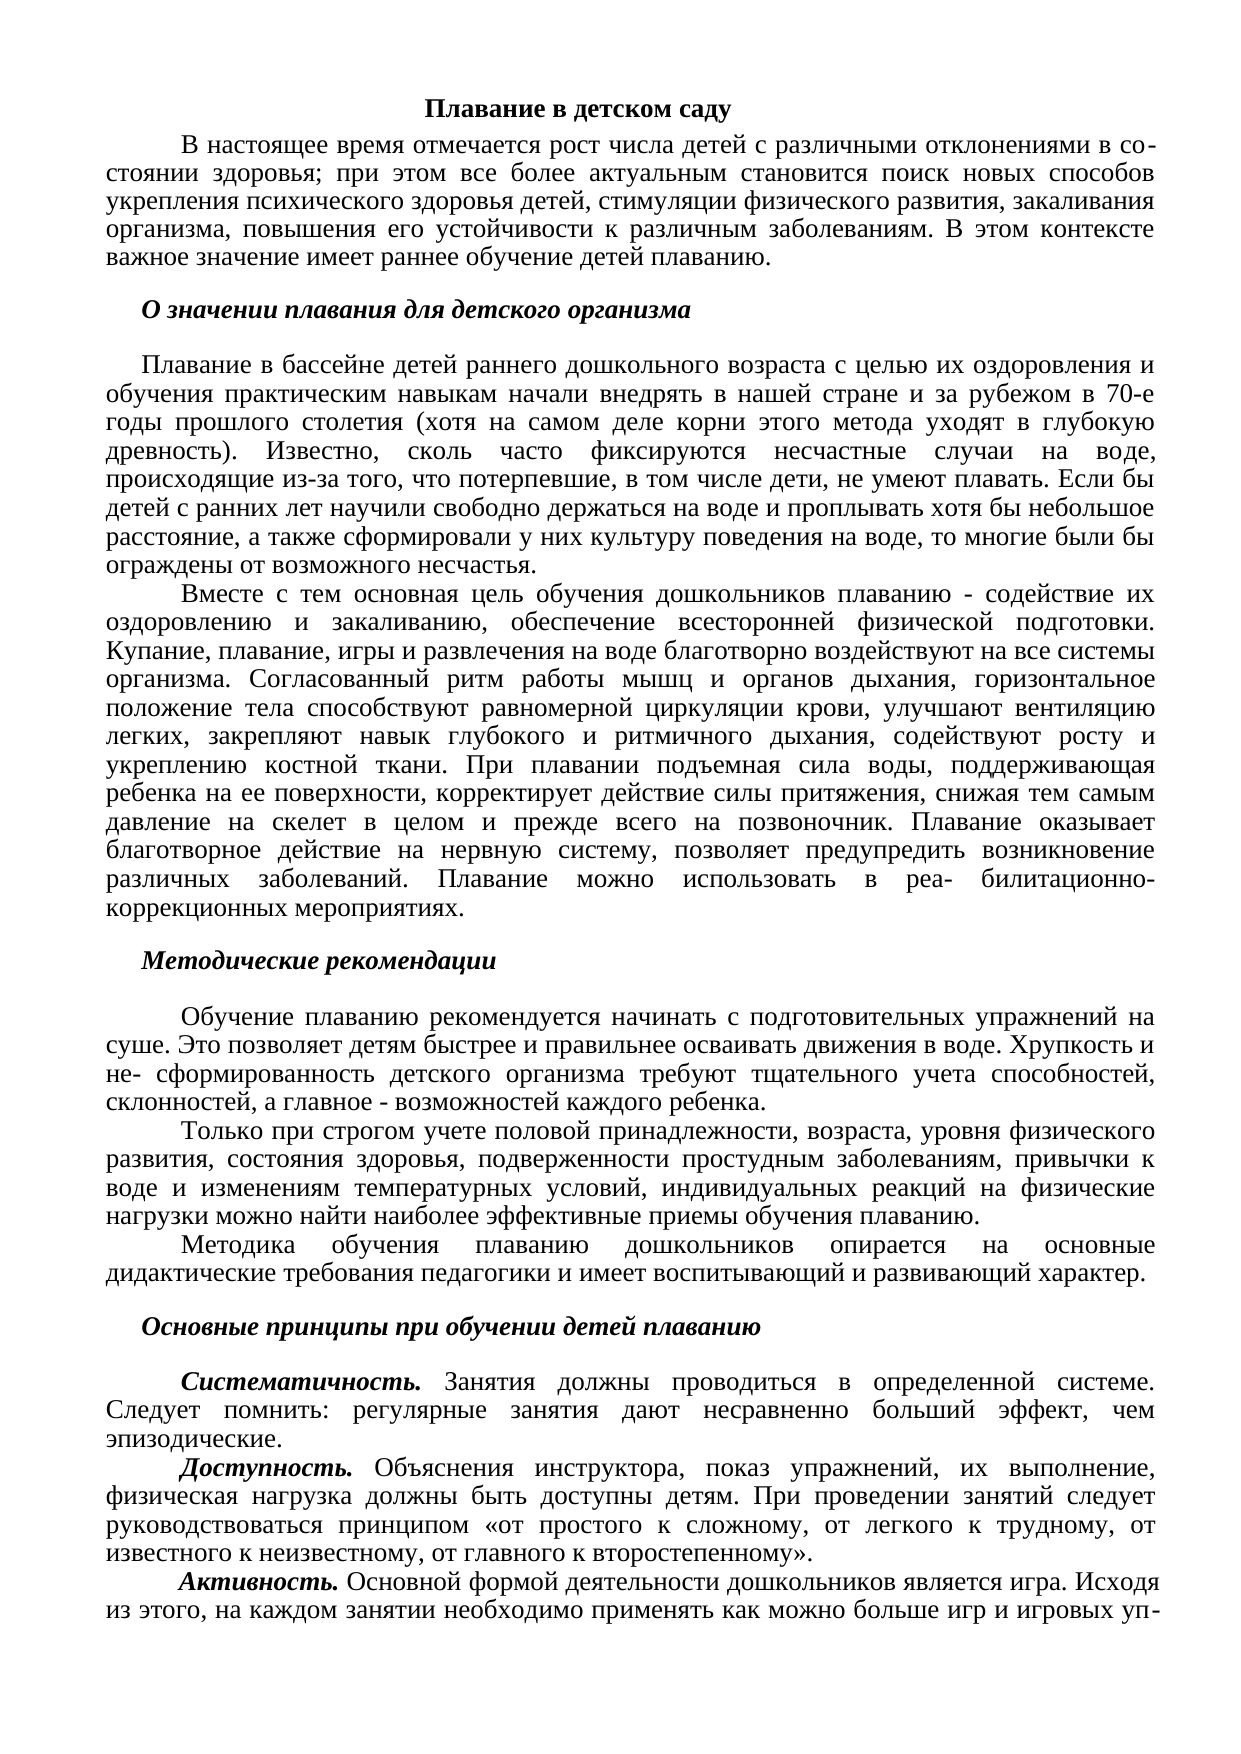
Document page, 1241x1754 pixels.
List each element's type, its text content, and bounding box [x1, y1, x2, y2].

text Основные принципы при обучении детей плаванию [141, 1316, 1190, 1340]
text О значении плавания для детского организма [141, 299, 1190, 323]
text Доступность. Объяснения инструктора, показ упражнений, их выполнение, физическая нагрузка должны быть доступны детям. При проведении занятий следует руководствоваться принципом «от простого к сложному, от легкого к трудному, от известного к неизвестному, от главного к второстепенному». [106, 1453, 1156, 1567]
text Методические рекомендации [141, 950, 1190, 974]
text Обучение плаванию рекомендуется начинать с подготовительных упражнений на суше. Это позволяет детям быстрее и правильнее осваивать движения в воде. Хрупкость и не- сформированность детского организма требуют тщательного учета способностей, склонностей, а главное - возможностей каждого ребенка. [106, 1002, 1156, 1116]
text В настоящее время отмечается рост числа детей с различными отклонениями в состоянии здоровья; при этом все более актуальным становится поиск новых способов укрепления психического здоровья детей, стимуляции физического развития, закаливания организма, повышения его устойчивости к различным заболеваниям. В этом контексте важное значение имеет раннее обучение детей плаванию. [106, 131, 1156, 271]
text Плавание в бассейне детей раннего дошкольного возраста с целью их оздоровления и обучения практическим навыкам начали внедрять в нашей стране и за рубежом в 70-е годы прошлого столетия (хотя на самом деле корни этого метода уходят в глубокую древность). Известно, сколь часто фиксируются несчастные случаи на воде, происходящие из-за того, что потерпевшие, в том числе дети, не умеют плавать. Если бы детей с ранних лет научили свободно держаться на воде и проплывать хотя бы небольшое расстояние, а также сформировали у них культуру поведения на воде, то многие были бы ограждены от возможного несчастья. [106, 351, 1156, 579]
text Вместе с тем основная цель обучения дошкольников плаванию - содействие их оздоровлению и закаливанию, обеспечение всесторонней физической подготовки. Купание, плавание, игры и развлечения на воде благотворно воздействуют на все системы организма. Согласованный ритм работы мышц и органов дыхания, горизонтальное положение тела способствуют равномерной циркуляции крови, улучшают вентиляцию легких, закрепляют навык глубокого и ритмичного дыхания, содействуют росту и укреплению костной ткани. При плавании подъемная сила воды, поддерживающая ребенка на ее поверхности, корректирует действие силы притяжения, снижая тем самым давление на скелет в целом и прежде всего на позвоночник. Плавание оказывает благотворное действие на нервную систему, позволяет предупредить возникновение различных заболеваний. Плавание можно использовать в реа- билитационно-коррекционных мероприятиях. [106, 579, 1156, 922]
text Методика обучения плаванию дошкольников опирается на основные дидактические требования педагогики и имеет воспитывающий и развивающий характер. [106, 1231, 1156, 1288]
text Плавание в детском саду [424, 89, 1190, 125]
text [106, 1567, 1161, 1624]
text Систематичность. Занятия должны проводиться в определенной системе. Следует помнить: регулярные занятия дают несравненно больший эффект, чем эпизодические. [106, 1368, 1156, 1453]
text Только при строгом учете половой принадлежности, возраста, уровня физического развития, состояния здоровья, подверженности простудным заболеваниям, привычки к воде и изменениям температурных условий, индивидуальных реакций на физические нагрузки можно найти наиболее эффективные приемы обучения плаванию. [106, 1116, 1156, 1231]
